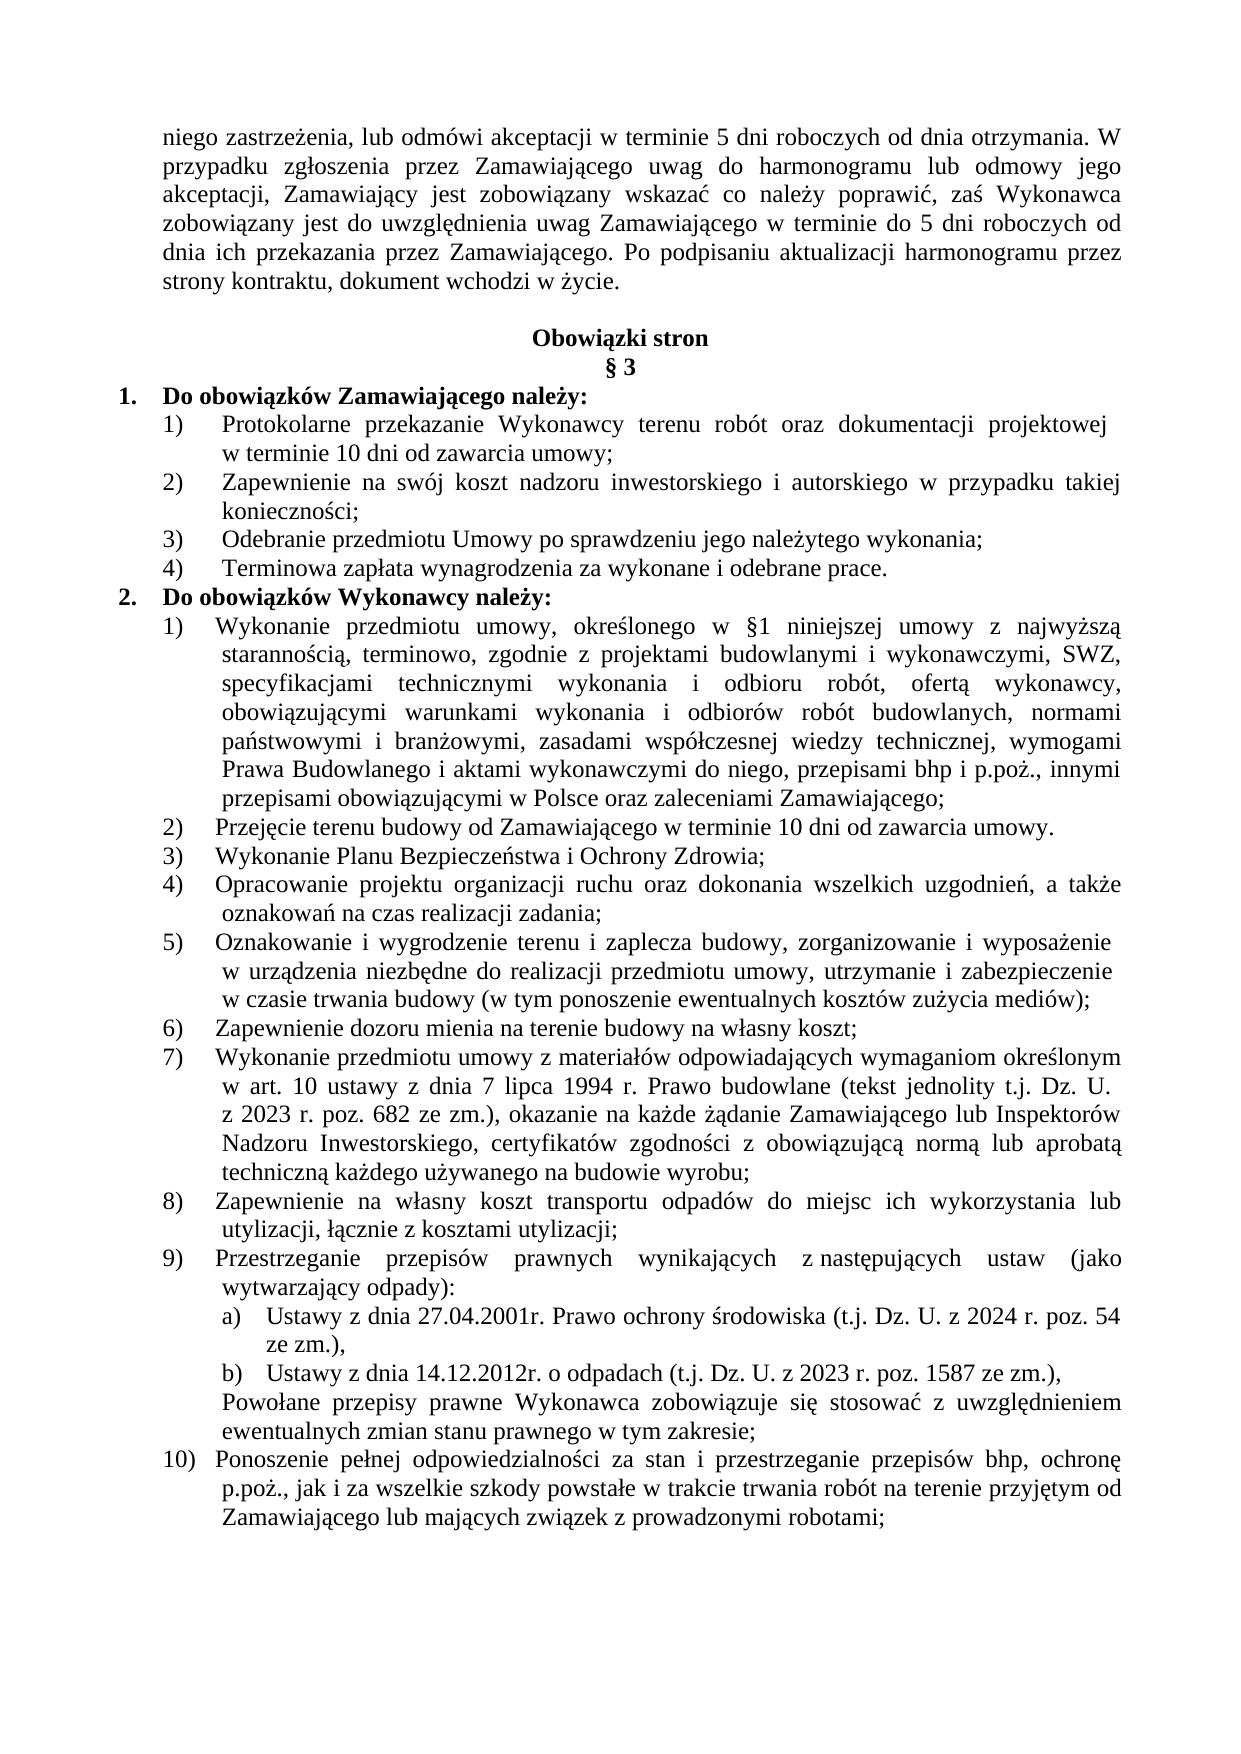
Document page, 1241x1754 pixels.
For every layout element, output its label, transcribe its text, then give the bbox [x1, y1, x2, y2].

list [118, 122, 1122, 294]
list Ponoszenie pełnej odpowiedzialności za stan i przestrzeganie przepisów bhp, ochronę p.poż., jak i za wszelkie szkody powstałe w trakcie trwania robót na terenie przyjętym od Zamawiającego lub mających związek z prowadzonymi robotami; [162, 1444, 1122, 1531]
list Ustawy z dnia 27.04.2001r. Prawo ochrony środowiska (t.j. Dz. U. z 2024 r. poz. 54 ze zm.), [222, 1301, 1122, 1358]
list Wykonanie przedmiotu umowy, określonego w §1 niniejszej umowy z najwyższą starannością, terminowo, zgodnie z projektami budowlanymi i wykonawczymi, SWZ, specyfikacjami technicznymi wykonania i odbioru robót, ofertą wykonawcy, obowiązującymi warunkami wykonania i odbiorów robót budowlanych, normami państwowymi i branżowymi, zasadami współczesnej wiedzy technicznej, wymogami Prawa Budowlanego i aktami wykonawczymi do niego, przepisami bhp i p.poż., innymi przepisami obowiązującymi w Polsce oraz zaleceniami Zamawiającego; [162, 611, 1122, 812]
list Przestrzeganie przepisów prawnych wynikających z następujących ustaw (jako wytwarzający odpady): [162, 1243, 1122, 1301]
text § 3 [118, 352, 1122, 381]
list Odebranie przedmiotu Umowy po sprawdzeniu jego należytego wykonania; [162, 524, 1122, 553]
list Ustawy z dnia 14.12.2012r. o odpadach (t.j. Dz. U. z 2023 r. poz. 1587 ze zm.), [222, 1358, 1122, 1387]
list Opracowanie projektu organizacji ruchu oraz dokonania wszelkich uzgodnień, a także oznakowań na czas realizacji zadania; [162, 869, 1122, 927]
list Wykonanie Planu Bezpieczeństwa i Ochrony Zdrowia; [162, 841, 1122, 869]
text Obowiązki stron [118, 323, 1122, 352]
list Przejęcie terenu budowy od Zamawiającego w terminie 10 dni od zawarcia umowy. [162, 812, 1122, 841]
list Do obowiązków Wykonawcy należy: [118, 582, 1122, 611]
list Zapewnienie na własny koszt transportu odpadów do miejsc ich wykorzystania lub utylizacji, łącznie z kosztami utylizacji; [162, 1186, 1122, 1243]
text Powołane przepisy prawne Wykonawca zobowiązuje się stosować z uwzględnieniem ewentualnych zmian stanu prawnego w tym zakresie; [222, 1387, 1122, 1444]
list Terminowa zapłata wynagrodzenia za wykonane i odebrane prace. [162, 553, 1122, 582]
list Oznakowanie i wygrodzenie terenu i zaplecza budowy, zorganizowanie i wyposażenie w urządzenia niezbędne do realizacji przedmiotu umowy, utrzymanie i zabezpieczenie w czasie trwania budowy (w tym ponoszenie ewentualnych kosztów zużycia mediów); [162, 927, 1122, 1013]
list Zapewnienie dozoru mienia na terenie budowy na własny koszt; [162, 1013, 1122, 1042]
list Wykonanie przedmiotu umowy z materiałów odpowiadających wymaganiom określonym w art. 10 ustawy z dnia Prawo budowlane (tekst jednolity t.j. Dz. U. z 2023 r. poz. 682 ze zm.), okazanie na każde żądanie Zamawiającego lub Inspektorów Nadzoru Inwestorskiego, certyfikatów zgodności z obowiązującą normą lub aprobatą techniczną każdego używanego na budowie wyrobu; [162, 1042, 1122, 1186]
list Do obowiązków Zamawiającego należy: [118, 381, 1122, 409]
list Protokolarne przekazanie Wykonawcy terenu robót oraz dokumentacji projektowej w terminie 10 dni od zawarcia umowy; [162, 409, 1122, 467]
list Zapewnienie na swój koszt nadzoru inwestorskiego i autorskiego w przypadku takiej konieczności; [162, 467, 1122, 524]
